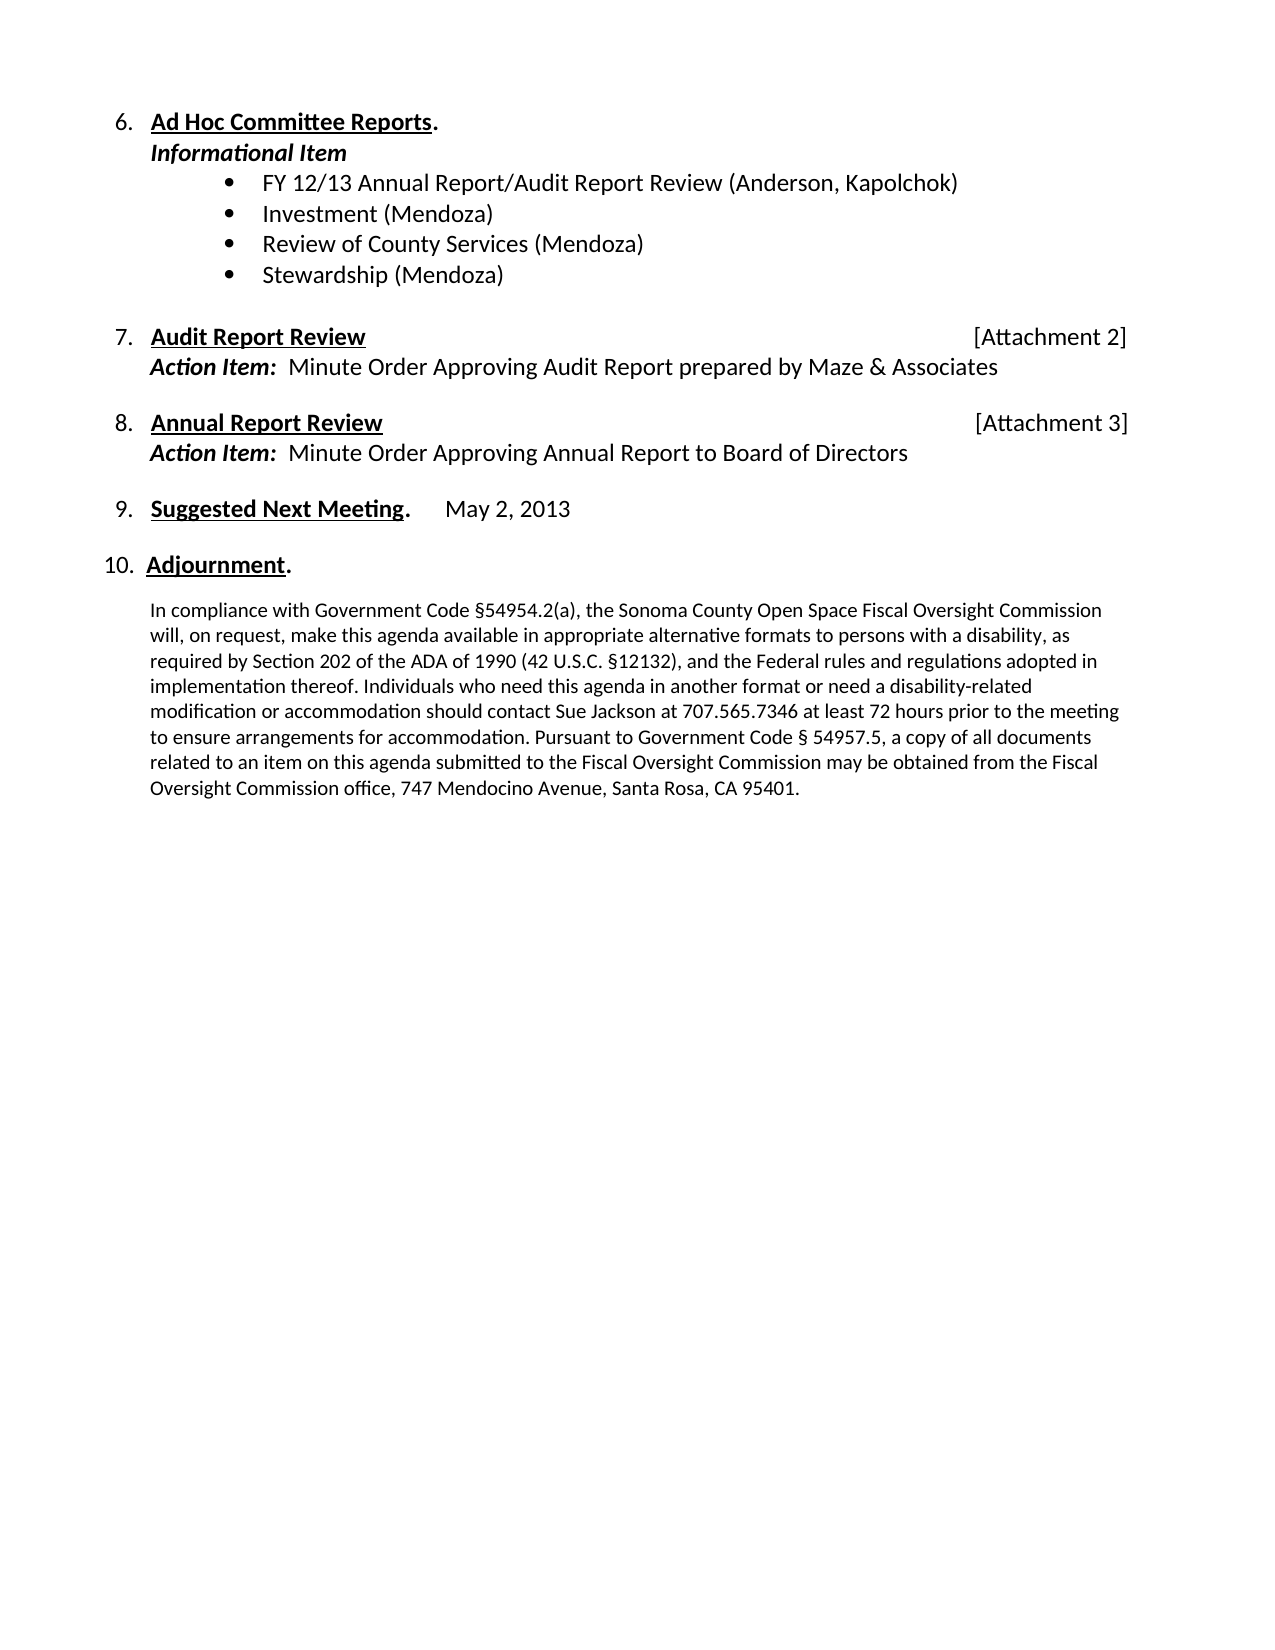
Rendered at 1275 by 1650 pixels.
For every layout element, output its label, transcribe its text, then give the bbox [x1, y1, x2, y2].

list Investment (Mendoza) [225, 198, 1191, 228]
list In compliance with Government Code §54954.2(a), the Sonoma County Open Space Fiscal Oversight Commission will, on request, make this agenda available in appropriate alternative formats to persons with a disability, as required by Section 202 of the ADA of 1990 (42 U.S.C. §12132), and the Federal rules and regulations adopted in implementation thereof. Individuals who need this agenda in another format or need a disability-related modification or accommodation should contact Sue Jackson at 707.565.7346 at least 72 hours prior to the meeting to ensure arrangements for accommodation. Pursuant to Government Code § 54957.5, a copy of all documents related to an item on this agenda submitted to the Fiscal Oversight Commission may be obtained from the Fiscal Oversight Commission office, 747 Mendocino Avenue, Santa Rosa, CA 95401. [150, 597, 1125, 800]
list Review of County Services (Mendoza) [225, 228, 1191, 259]
text 7. Audit Report Review [Attachment 2] [75, 321, 1191, 351]
text 9. Suggested Next Meeting. May 2, 2013 [75, 493, 1191, 524]
list 6. Ad Hoc Committee Reports. [75, 106, 1191, 137]
list Informational Item [75, 137, 1191, 167]
list FY 12/13 Annual Report/Audit Report Review (Anderson, Kapolchok) [225, 167, 1191, 198]
list Stewardship (Mendoza) [225, 259, 1191, 289]
text 8. Annual Report Review [Attachment 3] [75, 407, 1191, 438]
text Action Item: Minute Order Approving Annual Report to Board of Directors [75, 438, 1191, 468]
text Action Item: Minute Order Approving Audit Report prepared by Maze & Associates [75, 351, 1191, 382]
text 10. Adjournment. [75, 549, 1191, 580]
